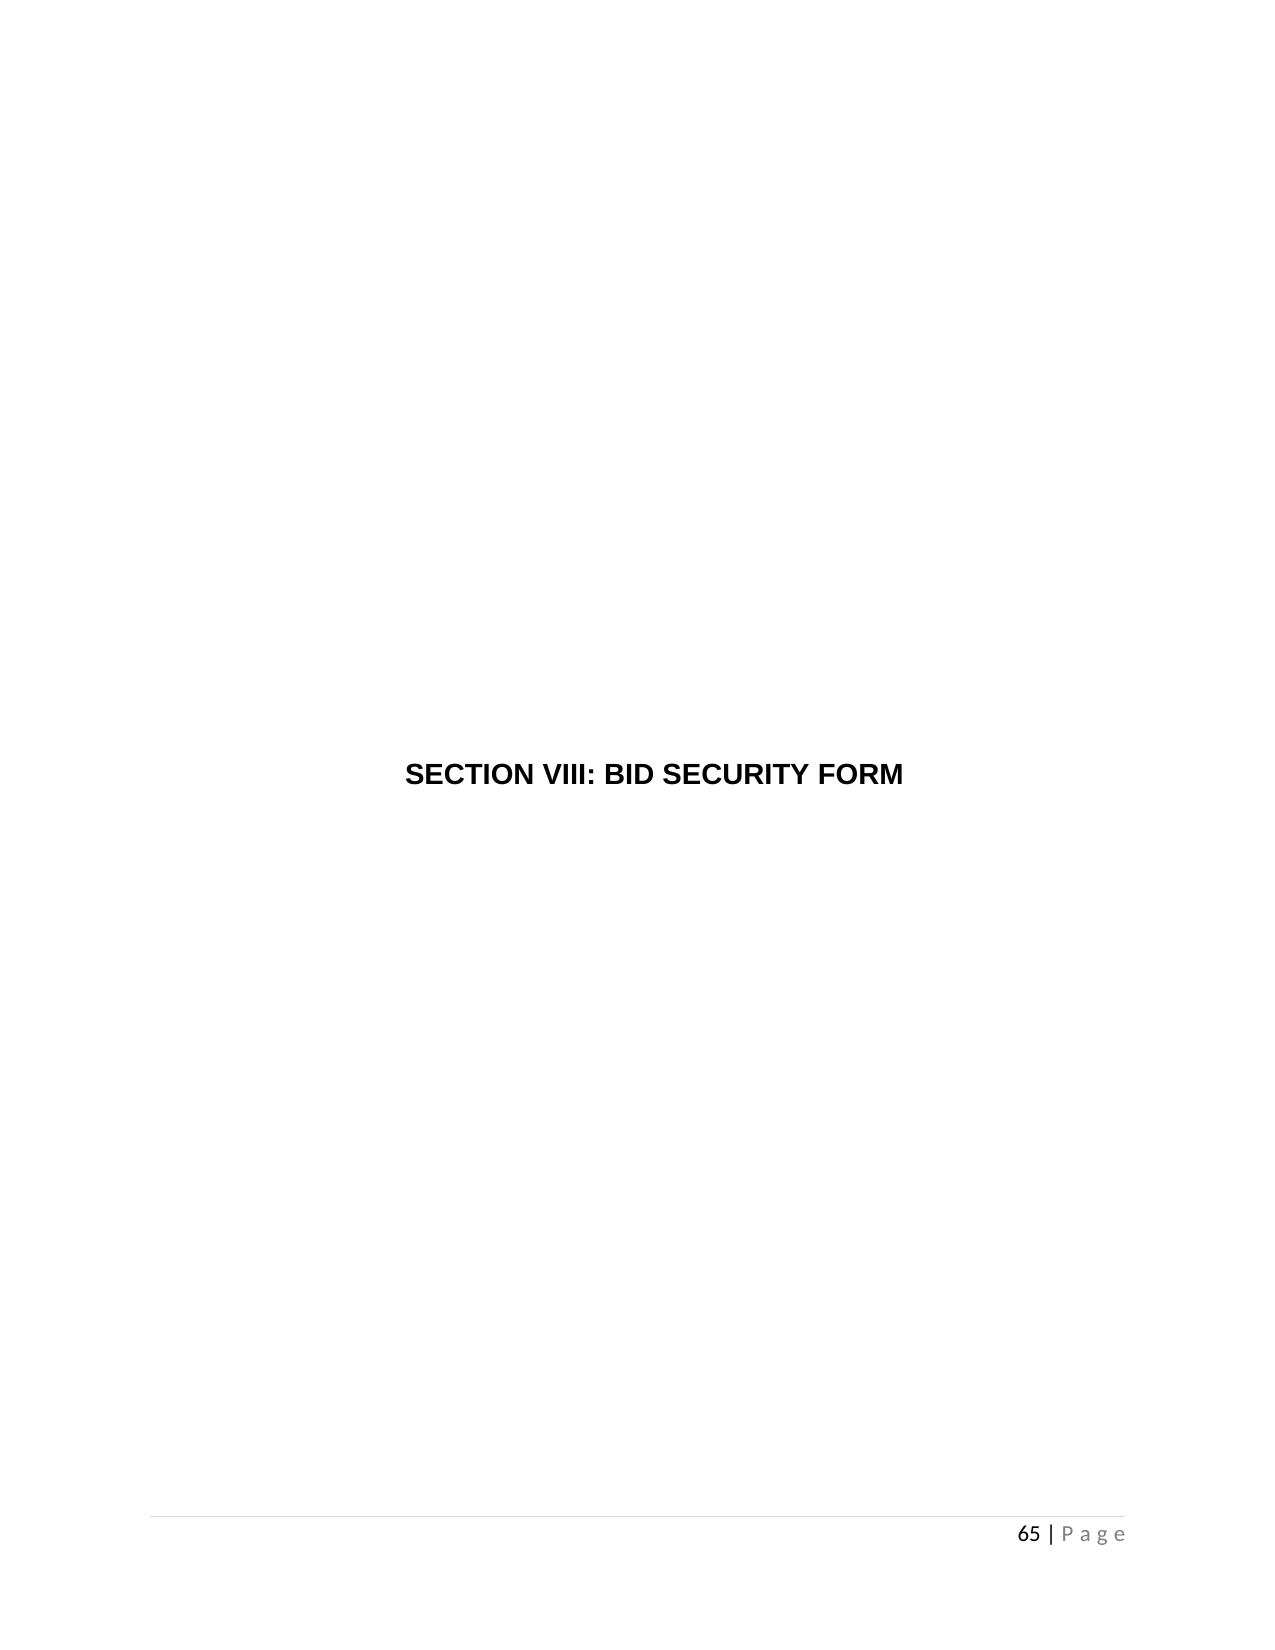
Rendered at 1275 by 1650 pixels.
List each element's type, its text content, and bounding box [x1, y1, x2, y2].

text SECTION VIII: BID SECURITY FORM [150, 757, 1159, 790]
